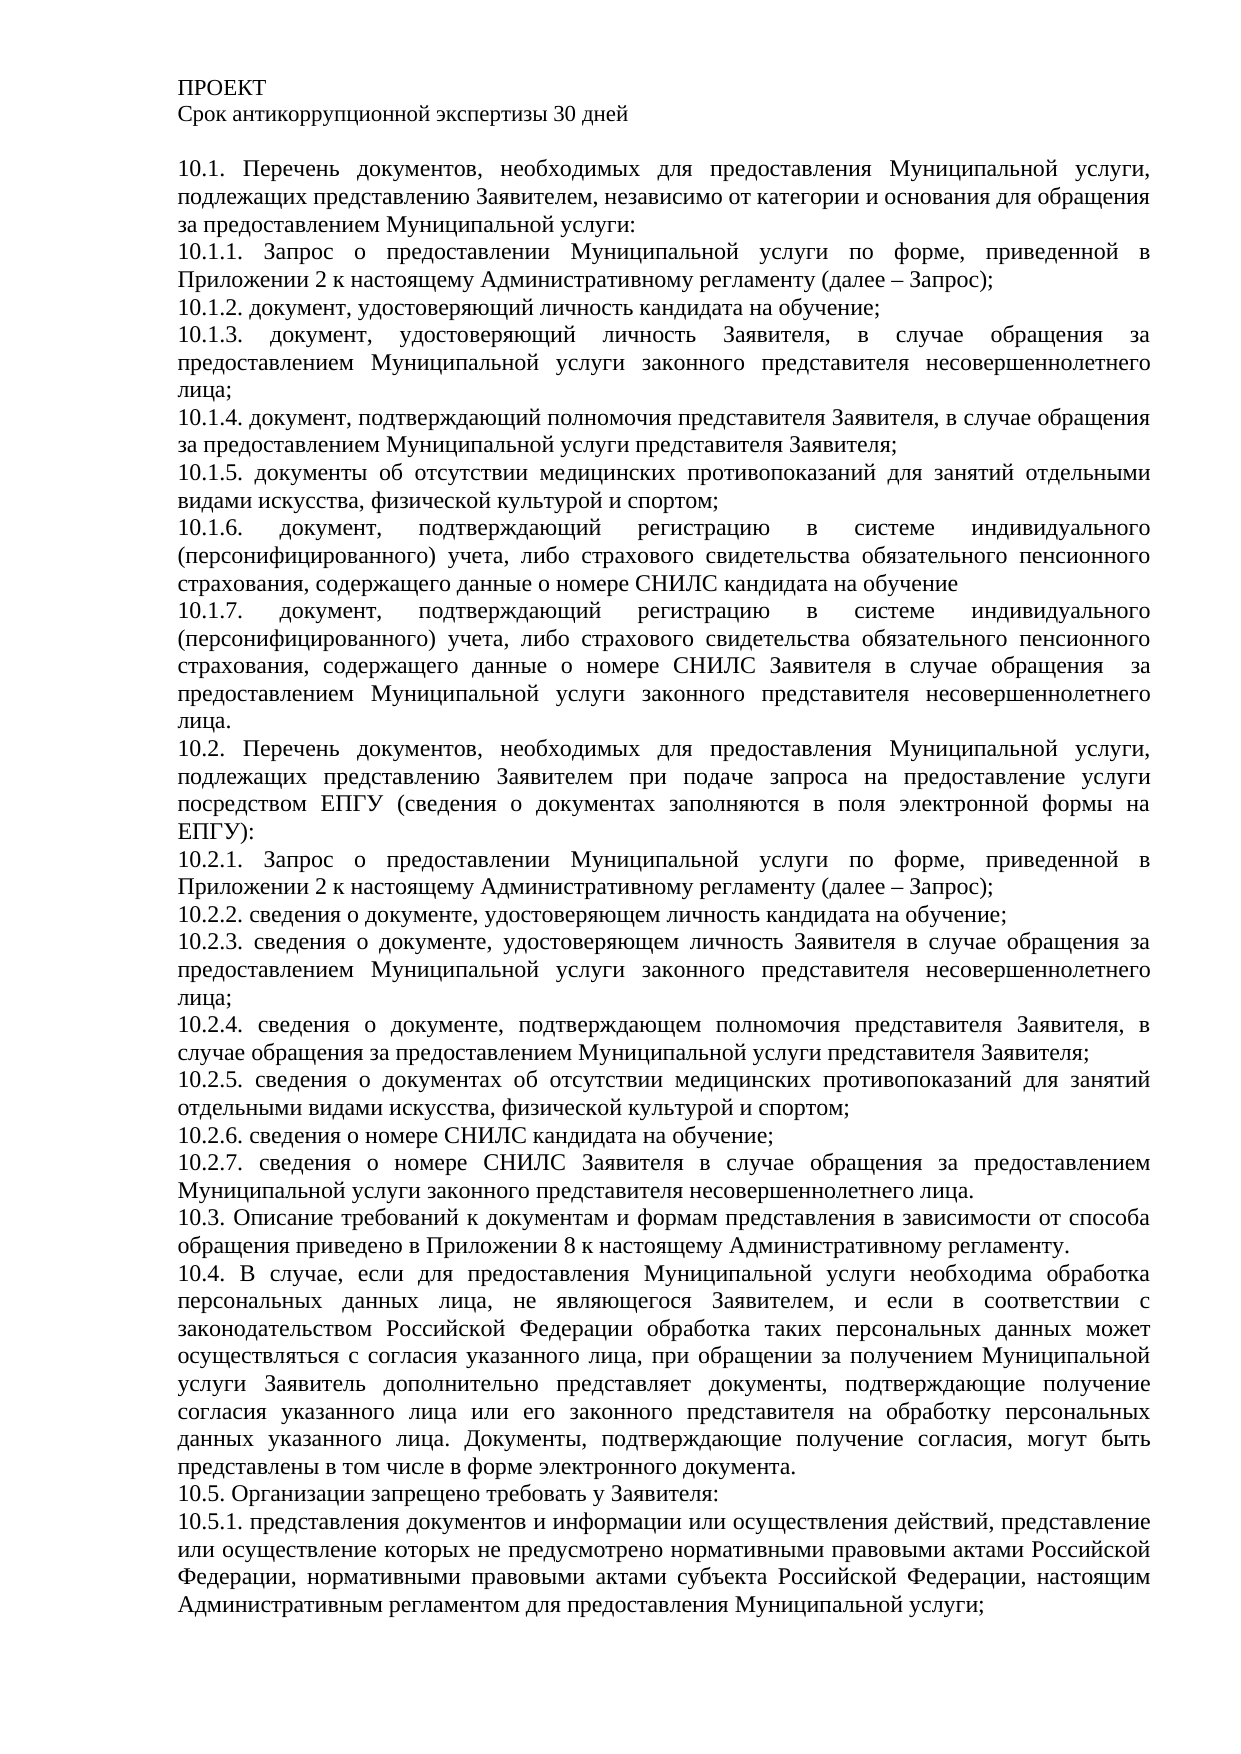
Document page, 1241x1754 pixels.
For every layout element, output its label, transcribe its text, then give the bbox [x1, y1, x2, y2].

text 10.1.1. Запрос о предоставлении Муниципальной услуги по форме, приведенной в Приложении 2 к настоящему Административному регламенту (далее – Запрос); [177, 237, 1152, 292]
text 10.2.6. сведения о номере СНИЛС кандидата на обучение; [177, 1121, 1152, 1148]
text 10.5.1. представления документов и информации или осуществления действий, представление или осуществление которых не предусмотрено нормативными правовыми актами Российской Федерации, нормативными правовыми актами субъекта Российской Федерации, настоящим Административным регламентом для предоставления Муниципальной услуги; [177, 1507, 1152, 1617]
text 10.2.3. сведения о документе, удостоверяющем личность Заявителя в случае обращения за предоставлением Муниципальной услуги законного представителя несовершеннолетнего лица; [177, 927, 1152, 1010]
text 10.1.4. документ, подтверждающий полномочия представителя Заявителя, в случае обращения за предоставлением Муниципальной услуги представителя Заявителя; [177, 403, 1152, 458]
text 10.1.6. документ, подтверждающий регистрацию в системе индивидуального (персонифицированного) учета, либо страхового свидетельства обязательного пенсионного страхования, содержащего данные о номере СНИЛС кандидата на обучение [177, 513, 1152, 596]
text 10.1.3. документ, удостоверяющий личность Заявителя, в случае обращения за предоставлением Муниципальной услуги законного представителя несовершеннолетнего лица; [177, 320, 1152, 403]
text 10.2.1. Запрос о предоставлении Муниципальной услуги по форме, приведенной в Приложении 2 к настоящему Административному регламенту (далее – Запрос); [177, 844, 1152, 900]
text 10.1. Перечень документов, необходимых для предоставления Муниципальной услуги, подлежащих представлению Заявителем, независимо от категории и основания для обращения за предоставлением Муниципальной услуги: [177, 154, 1152, 237]
text 10.1.2. документ, удостоверяющий личность кандидата на обучение; [177, 292, 1152, 320]
text 10.4. В случае, если для предоставления Муниципальной услуги необходима обработка персональных данных лица, не являющегося Заявителем, и если в соответствии с законодательством Российской Федерации обработка таких персональных данных может осуществляться с согласия указанного лица, при обращении за получением Муниципальной услуги Заявитель дополнительно представляет документы, подтверждающие получение согласия указанного лица или его законного представителя на обработку персональных данных указанного лица. Документы, подтверждающие получение согласия, могут быть представлены в том числе в форме электронного документа. [177, 1259, 1152, 1479]
text 10.2. Перечень документов, необходимых для предоставления Муниципальной услуги, подлежащих представлению Заявителем при подаче запроса на предоставление услуги посредством ЕПГУ (сведения о документах заполняются в поля электронной формы на ЕПГУ): [177, 734, 1152, 844]
text 10.2.2. сведения о документе, удостоверяющем личность кандидата на обучение; [177, 900, 1152, 927]
text 10.5. Организации запрещено требовать у Заявителя: [177, 1479, 1152, 1507]
text 10.1.5. документы об отсутствии медицинских противопоказаний для занятий отдельными видами искусства, физической культурой и спортом; [177, 458, 1152, 513]
text 10.3. Описание требований к документам и формам представления в зависимости от способа обращения приведено в Приложении 8 к настоящему Административному регламенту. [177, 1203, 1152, 1259]
text 10.2.5. сведения о документах об отсутствии медицинских противопоказаний для занятий отдельными видами искусства, физической культурой и спортом; [177, 1065, 1152, 1121]
text 10.2.7. сведения о номере СНИЛС Заявителя в случае обращения за предоставлением Муниципальной услуги законного представителя несовершеннолетнего лица. [177, 1148, 1152, 1203]
text 10.1.7. документ, подтверждающий регистрацию в системе индивидуального (персонифицированного) учета, либо страхового свидетельства обязательного пенсионного страхования, содержащего данные о номере СНИЛС Заявителя в случае обращения за предоставлением Муниципальной услуги законного представителя несовершеннолетнего лица. [177, 596, 1152, 734]
text 10.2.4. сведения о документе, подтверждающем полномочия представителя Заявителя, в случае обращения за предоставлением Муниципальной услуги представителя Заявителя; [177, 1010, 1152, 1065]
